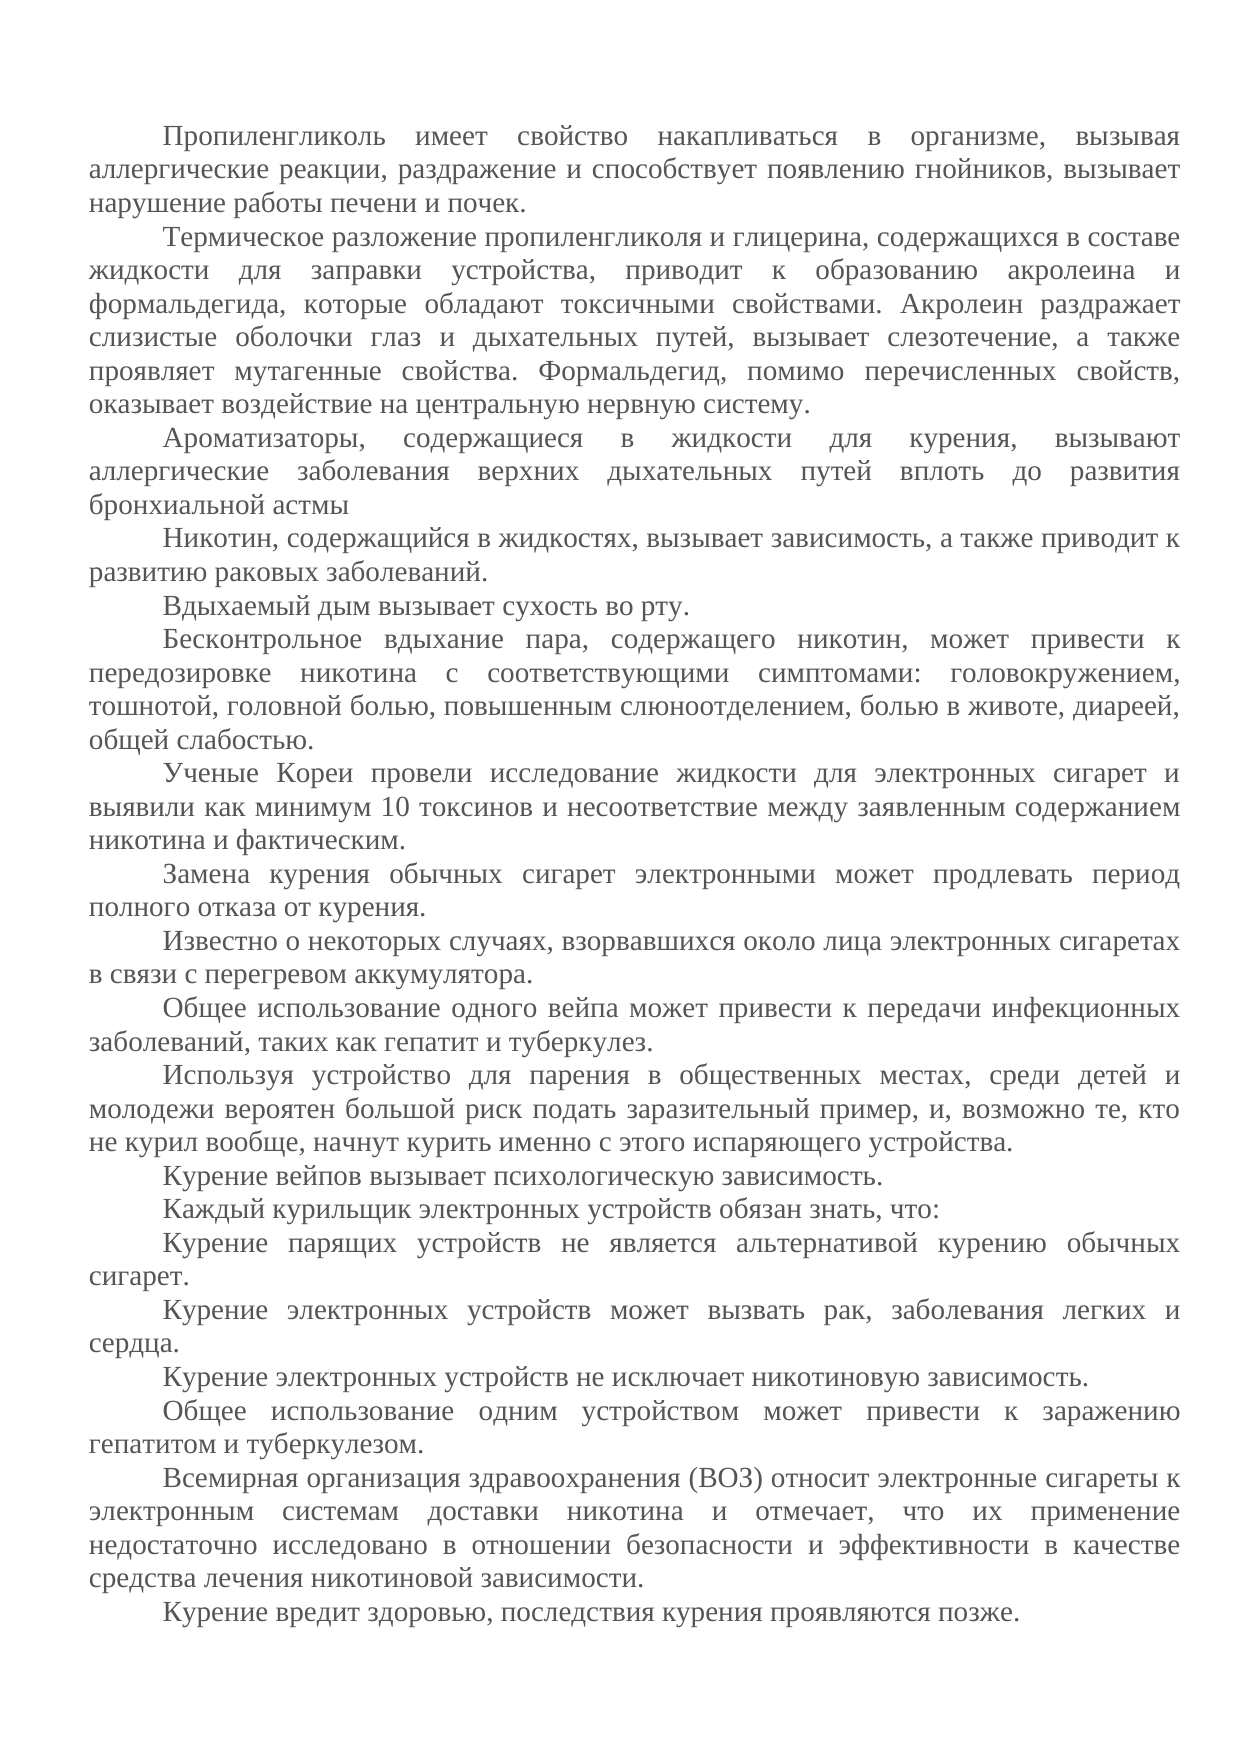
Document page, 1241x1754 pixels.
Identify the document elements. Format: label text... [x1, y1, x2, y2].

text Пропиленгликоль имеет свойство накапливаться в организме, вызывая аллергические реакции, раздражение и способствует появлению гнойников, вызывает нарушение работы печени и почек. [89, 118, 1181, 219]
text Курение парящих устройств не является альтернативой курению обычных сигарет. [89, 1225, 1181, 1292]
text Замена курения обычных сигарет электронными может продлевать период полного отказа от курения. [89, 856, 1181, 923]
text Никотин, содержащийся в жидкостях, вызывает зависимость, а также приводит к развитию раковых заболеваний. [89, 521, 1181, 588]
text Известно о некоторых случаях, взорвавшихся около лица электронных сигаретах в связи с перегревом аккумулятора. [89, 923, 1181, 990]
text Вдыхаемый дым вызывает сухость во рту. [89, 588, 1181, 621]
text Курение электронных устройств не исключает никотиновую зависимость. [89, 1359, 1181, 1393]
text Термическое разложение пропиленгликоля и глицерина, содержащихся в составе жидкости для заправки устройства, приводит к образованию акролеина и формальдегида, которые обладают токсичными свойствами. Акролеин раздражает слизистые оболочки глаз и дыхательных путей, вызывает слезотечение, а также проявляет мутагенные свойства. Формальдегид, помимо перечисленных свойств, оказывает воздействие на центральную нервную систему. [89, 219, 1181, 420]
text Бесконтрольное вдыхание пара, содержащего никотин, может привести к передозировке никотина с соответствующими симптомами: головокружением, тошнотой, головной болью, повышенным слюноотделением, болью в животе, диареей, общей слабостью. [89, 621, 1181, 755]
text Общее использование одним устройством может привести к заражению гепатитом и туберкулезом. [89, 1393, 1181, 1460]
text Ученые Кореи провели исследование жидкости для электронных сигарет и выявили как минимум 10 токсинов и несоответствие между заявленным содержанием никотина и фактическим. [89, 755, 1181, 856]
text Каждый курильщик электронных устройств обязан знать, что: [89, 1191, 1181, 1225]
text Курение вейпов вызывает психологическую зависимость. [89, 1158, 1181, 1191]
text Курение вредит здоровью, последствия курения проявляются позже. [89, 1594, 1181, 1627]
text Общее использование одного вейпа может привести к передачи инфекционных заболеваний, таких как гепатит и туберкулез. [89, 990, 1181, 1057]
text Курение электронных устройств может вызвать рак, заболевания легких и сердца. [89, 1292, 1181, 1359]
text Всемирная организация здравоохранения (ВОЗ) относит электронные сигареты к электронным системам доставки никотина и отмечает, что их применение недостаточно исследовано в отношении безопасности и эффективности в качестве средства лечения никотиновой зависимости. [89, 1460, 1181, 1594]
text Ароматизаторы, содержащиеся в жидкости для курения, вызывают аллергические заболевания верхних дыхательных путей вплоть до развития бронхиальной астмы [89, 420, 1181, 521]
text Используя устройство для парения в общественных местах, среди детей и молодежи вероятен большой риск подать заразительный пример, и, возможно те, кто не курил вообще, начнут курить именно с этого испаряющего устройства. [89, 1057, 1181, 1158]
